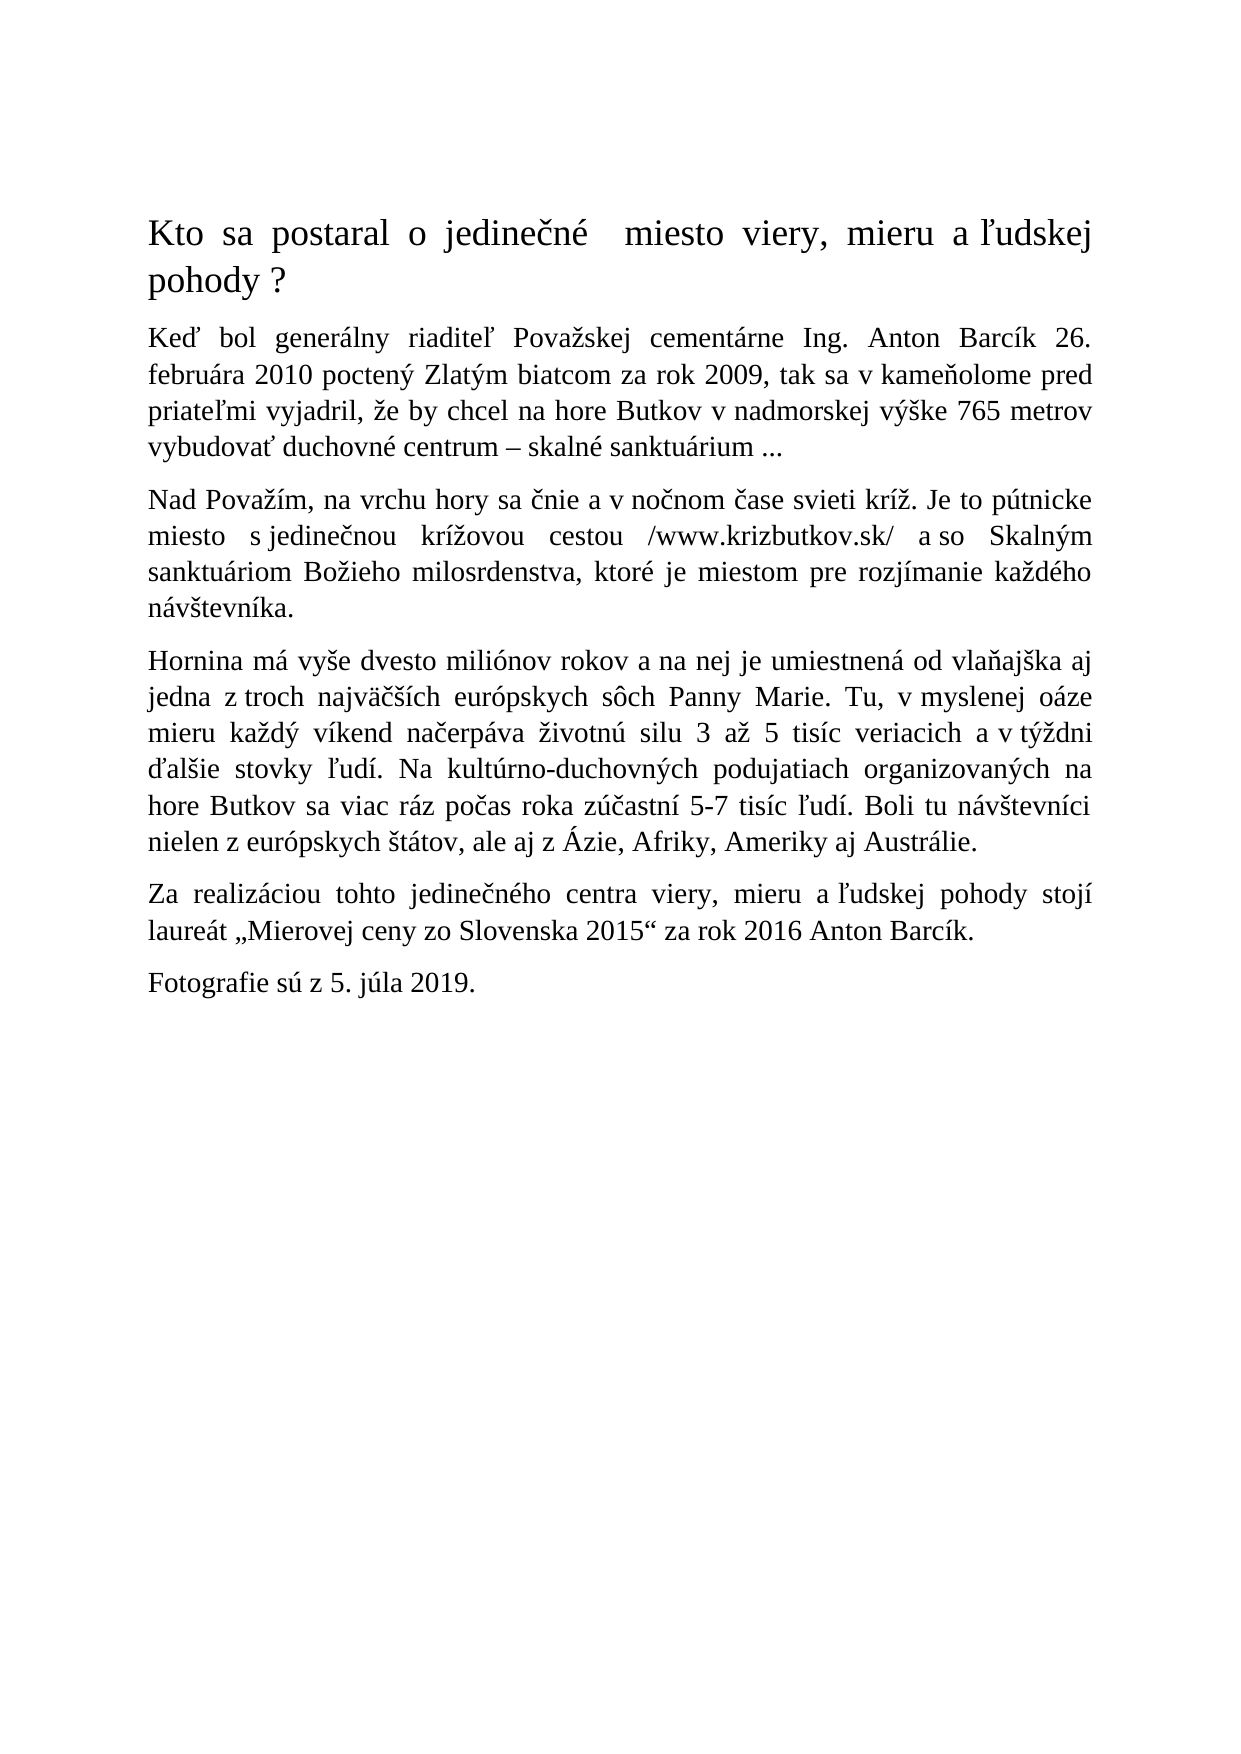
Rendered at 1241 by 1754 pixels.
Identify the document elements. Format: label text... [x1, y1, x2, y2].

text Kto sa postaral o jedinečné miesto viery, mieru a ľudskej pohody ? [148, 211, 1093, 301]
text Za realizáciou tohto jedinečného centra viery, mieru a ľudskej pohody stojí laureát „Mierovej ceny zo Slovenska 2015“ za rok 2016 Anton Barcík. [148, 877, 1093, 946]
text Hornina má vyše dvesto miliónov rokov a na nej je umiestnená od vlaňajška aj jedna z troch najväčších európskych sôch Panny Marie. Tu, v myslenej oáze mieru každý víkend načerpáva životnú silu 3 až 5 tisíc veriacich a v týždni ďalšie stovky ľudí. Na kultúrno-duchovných podujatiach organizovaných na hore Butkov sa viac ráz počas roka zúčastní 5-7 tisíc ľudí. Boli tu návštevníci nielen z európskych štátov, ale aj z Ázie, Afriky, Ameriky aj Austrálie. [148, 643, 1093, 857]
text Nad Považím, na vrchu hory sa čnie a v nočnom čase svieti kríž. Je to pútnicke miesto s jedinečnou krížovou cestou /www.krizbutkov.sk/ a so Skalným sanktuáriom Božieho milosrdenstva, ktoré je miestom pre rozjímanie každého návštevníka. [148, 482, 1093, 624]
text Fotografie sú z 5. júla 2019. [148, 966, 1093, 999]
text Keď bol generálny riaditeľ Považskej cementárne Ing. Anton Barcík 26. februára 2010 poctený Zlatým biatcom za rok 2009, tak sa v kameňolome pred priateľmi vyjadril, že by chcel na hore Butkov v nadmorskej výške 765 metrov vybudovať duchovné centrum – skalné sanktuárium ... [148, 321, 1093, 463]
